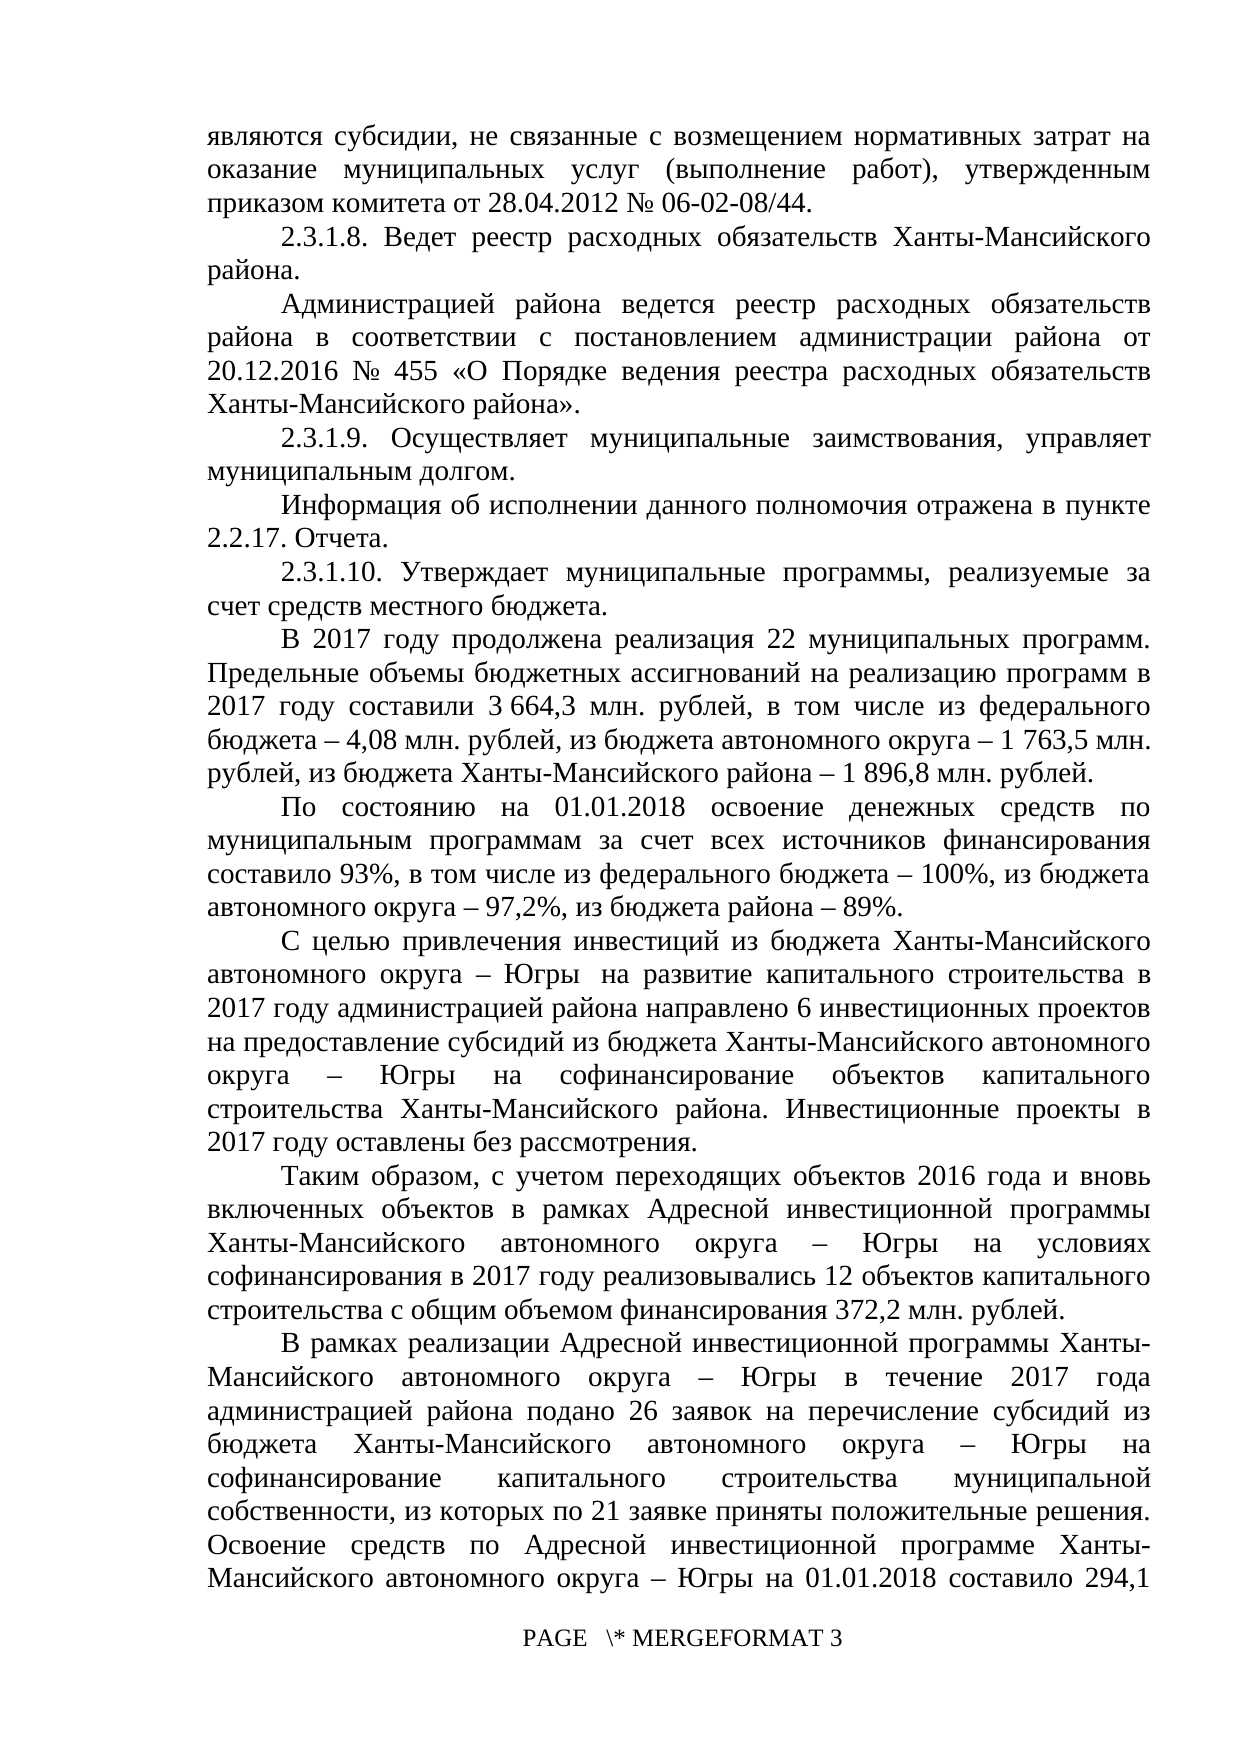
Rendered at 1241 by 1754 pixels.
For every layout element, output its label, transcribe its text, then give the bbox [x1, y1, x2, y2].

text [207, 1326, 1152, 1594]
text По состоянию на 01.01.2018 освоение денежных средств по муниципальным программам за счет всех источников финансирования составило 93%, в том числе из федерального бюджета – 100%, из бюджета автономного округа – 97,2%, из бюджета района – 89%. [207, 789, 1152, 923]
text 2.3.1.9. Осуществляет муниципальные заимствования, управляет муниципальным долгом. [207, 420, 1152, 487]
text В 2017 году продолжена реализация 22 муниципальных программ. Предельные объемы бюджетных ассигнований на реализацию программ в 2017 году составили 3 664,3 млн. рублей, в том числе из федерального бюджета – 4,08 млн. рублей, из бюджета автономного округа – 1 763,5 млн. рублей, из бюджета Ханты-Мансийского района – 1 896,8 млн. рублей. [207, 621, 1152, 789]
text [207, 118, 1152, 219]
text С целью привлечения инвестиций из бюджета Ханты-Мансийского автономного округа – Югры на развитие капитального строительства в 2017 году администрацией района направлено 6 инвестиционных проектов на предоставление субсидий из бюджета Ханты-Мансийского автономного округа – Югры на софинансирование объектов капитального строительства Ханты-Мансийского района. Инвестиционные проекты в 2017 году оставлены без рассмотрения. [207, 923, 1152, 1158]
text 2.3.1.8. Ведет реестр расходных обязательств Ханты-Мансийского района. [207, 219, 1152, 286]
text Администрацией района ведется реестр расходных обязательств района в соответствии с постановлением администрации района от 20.12.2016 № 455 «О Порядке ведения реестра расходных обязательств Ханты-Мансийского района». [207, 286, 1152, 420]
text 2.3.1.10. Утверждает муниципальные программы, реализуемые за счет средств местного бюджета. [207, 554, 1152, 621]
text Информация об исполнении данного полномочия отражена в пункте 2.2.17. Отчета. [207, 487, 1152, 554]
text Таким образом, с учетом переходящих объектов 2016 года и вновь включенных объектов в рамках Адресной инвестиционной программы Ханты-Мансийского автономного округа – Югры на условиях софинансирования в 2017 году реализовывались 12 объектов капитального строительства с общим объемом финансирования 372,2 млн. рублей. [207, 1158, 1152, 1326]
